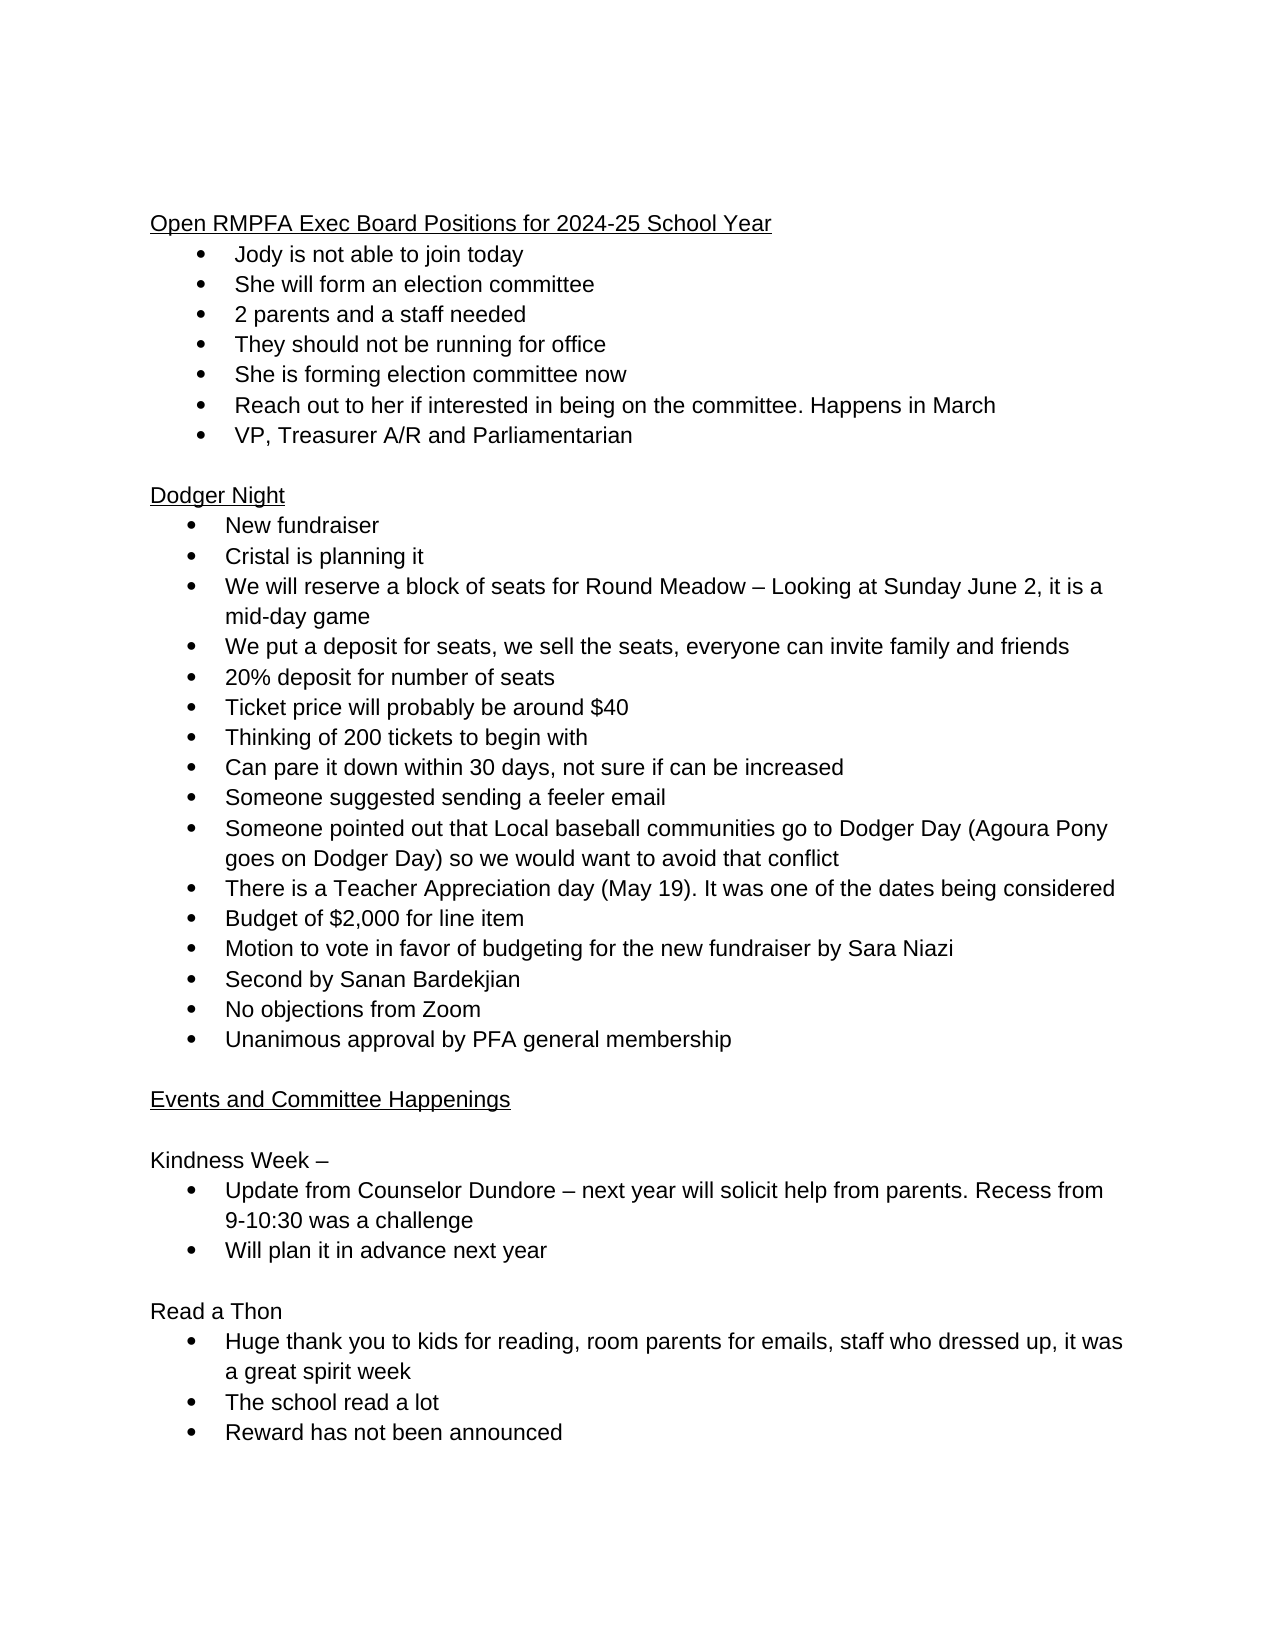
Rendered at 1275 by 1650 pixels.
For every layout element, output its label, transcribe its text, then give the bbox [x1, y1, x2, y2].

list Cristal is planning it [187, 543, 1125, 569]
text Kindness Week – [150, 1147, 1125, 1173]
list Will plan it in advance next year [187, 1237, 1125, 1264]
text Read a Thon [150, 1298, 1125, 1324]
list There is a Teacher Appreciation day (May 19). It was one of the dates being considered [187, 875, 1125, 901]
list Jody is not able to join today [197, 241, 1125, 267]
list VP, Treasurer A/R and Parliamentarian [197, 422, 1125, 448]
list Can pare it down within 30 days, not sure if can be increased [187, 754, 1125, 781]
text Open RMPFA Exec Board Positions for 2024-25 School Year [150, 210, 1125, 237]
list Someone pointed out that Local baseball communities go to Dodger Day (Agoura Pony goes on Dodger Day) so we would want to avoid that conflict [187, 814, 1125, 871]
list Second by Sanan Bardekjian [187, 966, 1125, 992]
list We put a deposit for seats, we sell the seats, everyone can invite family and friends [187, 633, 1125, 660]
list Huge thank you to kids for reading, room parents for emails, staff who dressed up, it was a great spirit week [187, 1328, 1125, 1385]
list Update from Counselor Dundore – next year will solicit help from parents. Recess from 9-10:30 was a challenge [187, 1177, 1125, 1234]
list No objections from Zoom [187, 996, 1125, 1022]
text Dodger Night [150, 482, 1125, 509]
list 2 parents and a staff needed [197, 301, 1125, 327]
list They should not be running for office [197, 331, 1125, 358]
list Reach out to her if interested in being on the committee. Happens in March [197, 392, 1125, 418]
list Someone suggested sending a feeler email [187, 784, 1125, 811]
list New fundraiser [187, 512, 1125, 539]
list We will reserve a block of seats for Round Meadow – Looking at Sunday June 2, it is a mid-day game [187, 573, 1125, 629]
list 20% deposit for number of seats [187, 663, 1125, 690]
list Ticket price will probably be around $40 [187, 694, 1125, 720]
text Events and Committee Happenings [150, 1086, 1125, 1113]
list Unanimous approval by PFA general membership [187, 1026, 1125, 1052]
list Motion to vote in favor of budgeting for the new fundraiser by Sara Niazi [187, 935, 1125, 962]
list Budget of $2,000 for line item [187, 905, 1125, 932]
list Thinking of 200 tickets to begin with [187, 724, 1125, 750]
list She is forming election committee now [197, 361, 1125, 388]
list Reward has not been announced [187, 1419, 1125, 1445]
list The school read a lot [187, 1388, 1125, 1415]
list She will form an election committee [197, 271, 1125, 297]
